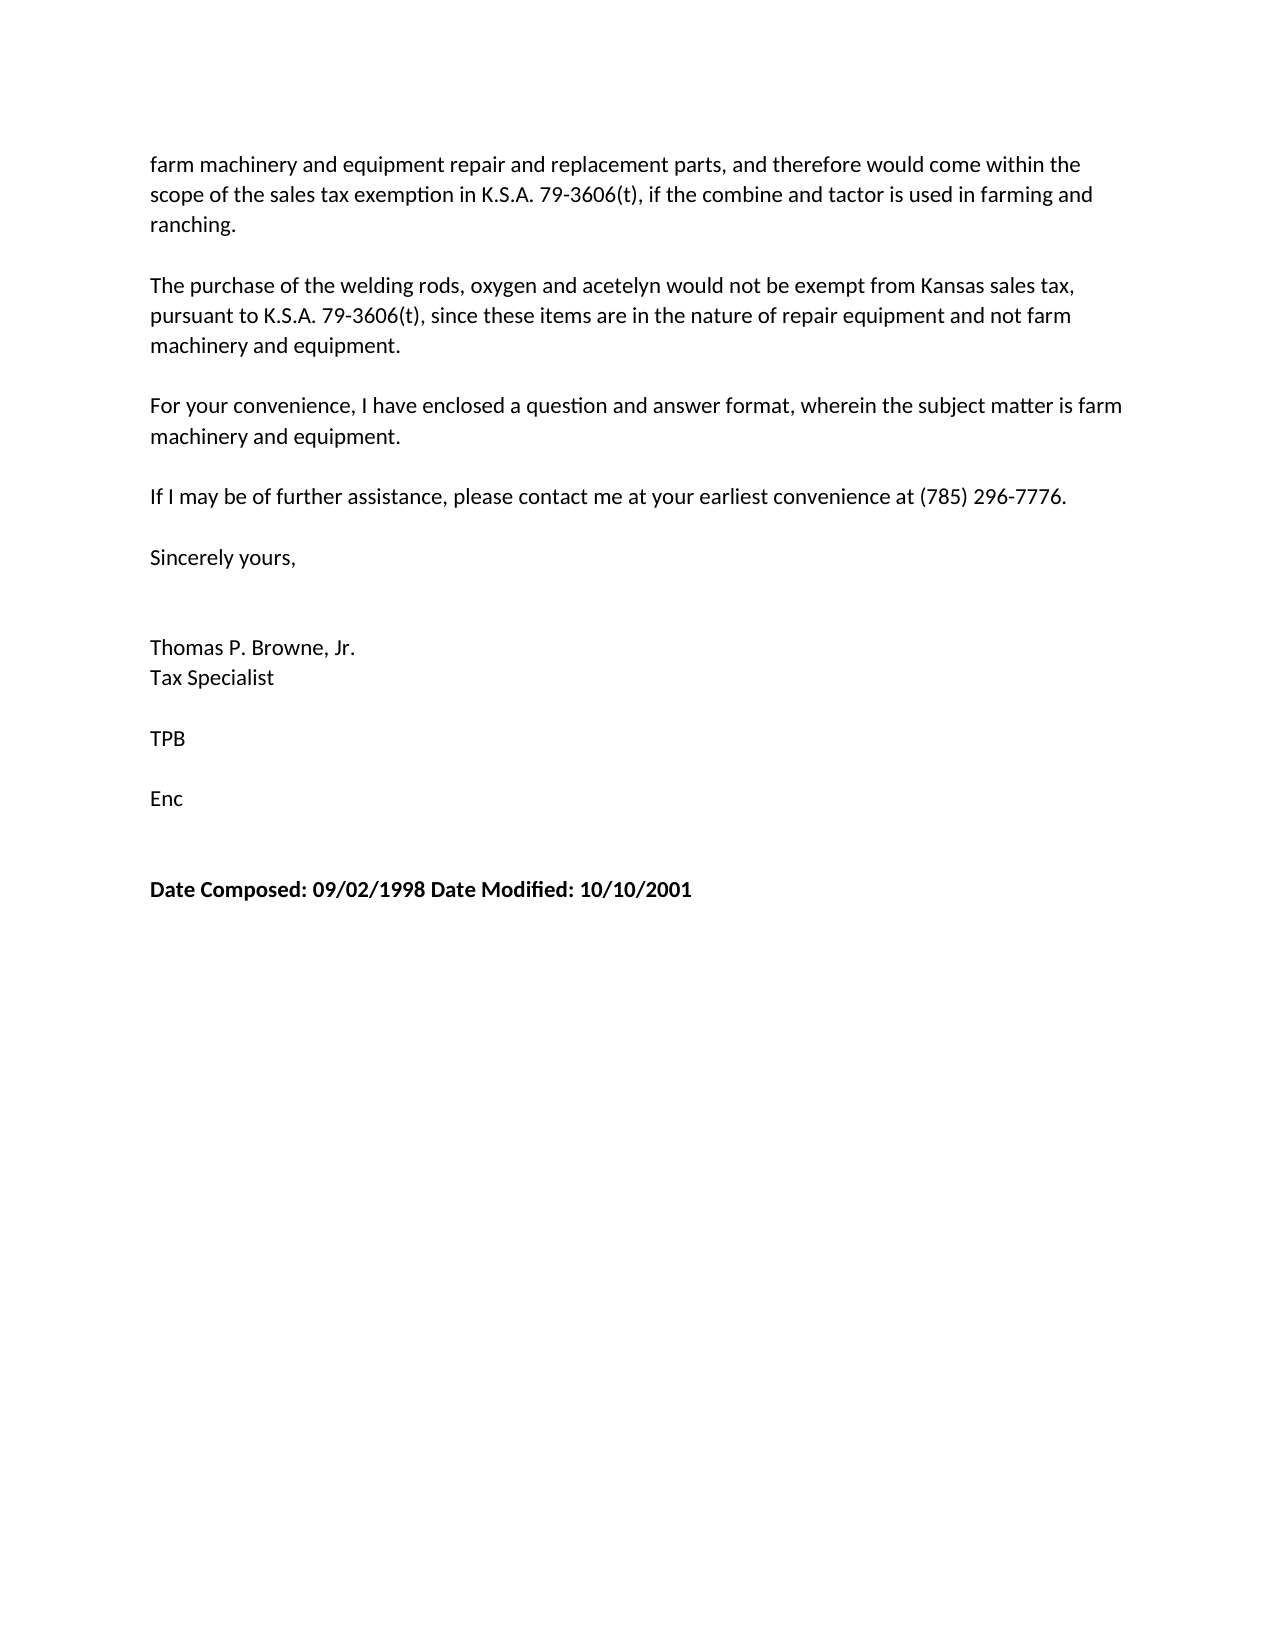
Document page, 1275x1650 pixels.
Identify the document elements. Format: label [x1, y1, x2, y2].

text [150, 150, 1125, 903]
